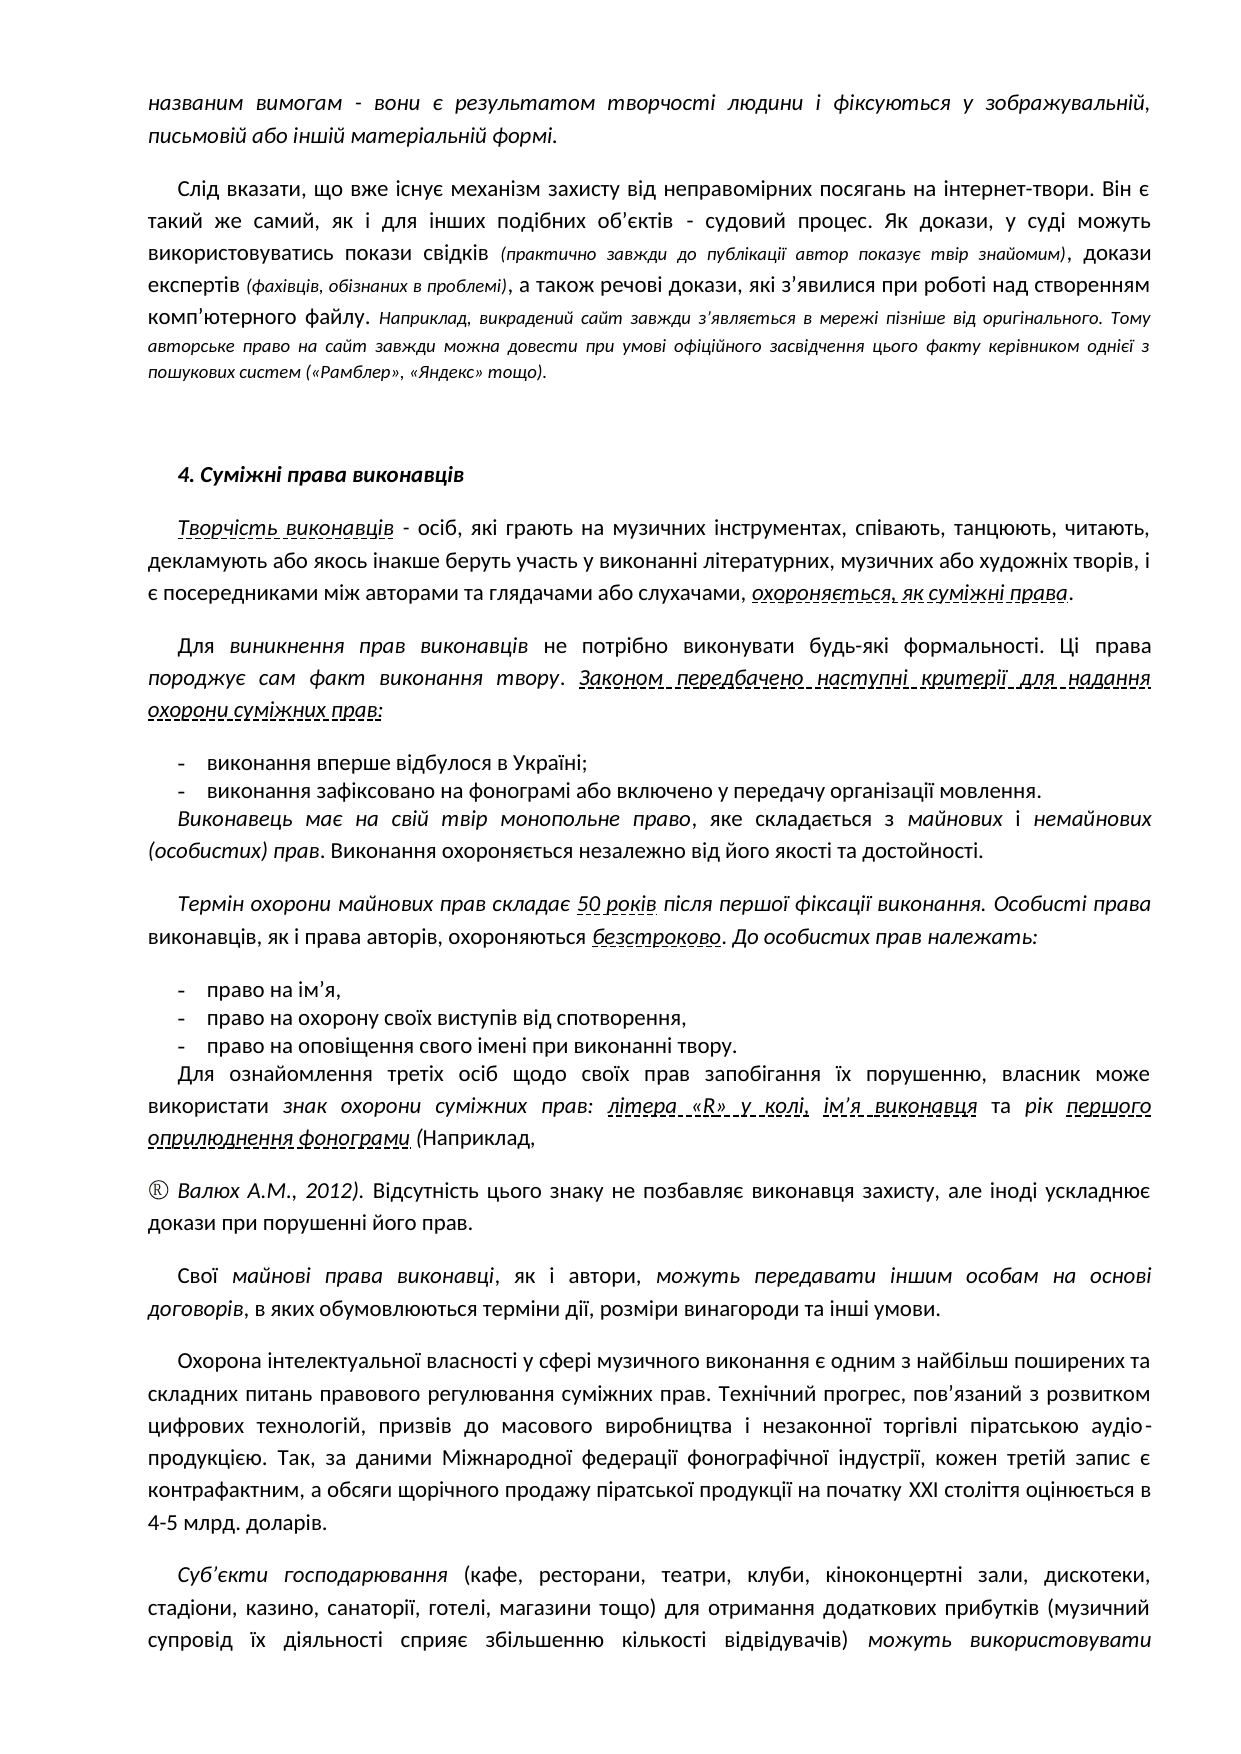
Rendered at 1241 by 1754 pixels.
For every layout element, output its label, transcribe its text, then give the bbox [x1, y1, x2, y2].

text Для ознайомлення третіх осіб щодо своїх прав запобігання їх порушенню, власник може використати знак охорони суміжних прав: літера «R» у колі, ім’я виконавця та рік першого оприлюднення фонограми (Наприклад, [148, 1059, 1152, 1151]
text Валюх А.М., 2012). Відсутність цього знаку не позбавляє виконавця захисту, але іноді ускладнює докази при порушенні його прав. [148, 1176, 1152, 1236]
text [148, 1561, 1152, 1653]
text Термін охорони майнових прав складає 50 років після першої фіксації виконання. Особисті права виконавців, як і права авторів, охороняються безстроково. До особистих прав належать: [148, 889, 1152, 950]
list право на охорону своїх виступів від спотворення, [177, 1003, 1152, 1031]
list виконання вперше відбулося в Україні; [177, 748, 1152, 776]
text Творчість виконавців - осіб, які грають на музичних інструментах, співають, танцюють, читають, декламують або якось інакше беруть участь у виконанні літературних, музичних або художніх творів, і є посередниками між авторами та глядачами або слухачами, охороняється, як суміжні права. [148, 513, 1152, 606]
text Для виникнення прав виконавців не потрібно виконувати будь-які формальності. Ці права породжує сам факт виконання твору. Законом передбачено наступні критерії для надання охорони суміжних прав: [148, 631, 1152, 723]
text Виконавець має на свій твір монопольне право, яке складається з майнових і немайнових (особистих) прав. Виконання охороняється незалежно від його якості та достойності. [148, 804, 1152, 864]
list право на ім’я, [177, 975, 1152, 1003]
text Свої майнові права виконавці, як і автори, можуть передавати іншим особам на основі договорів, в яких обумовлюються терміни дії, розміри винагороди та інші умови. [148, 1261, 1152, 1322]
list виконання зафіксовано на фонограмі або включено у передачу організації мовлення. [177, 776, 1152, 804]
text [148, 88, 1152, 149]
text Охорона інтелектуальної власності у сфері музичного виконання є одним з найбільш поширених та складних питань правового регулювання суміжних прав. Технічний прогрес, пов’язаний з розвитком цифрових технологій, призвів до масового виробництва і незаконної торгівлі піратською аудіопродукцією. Так, за даними Міжнародної федерації фонографічної індустрії, кожен третій запис є контрафактним, а обсяги щорічного продажу піратської продукції на початку XXI століття оцінюється в 4-5 млрд. доларів. [148, 1347, 1152, 1536]
text 4. Суміжні права виконавців [148, 461, 1152, 488]
text Слід вказати, що вже існує механізм захисту від неправомірних посягань на інтернет-твори. Він є такий же самий, як і для інших подібних об’єктів - судовий процес. Як докази, у суді можуть використовуватись покази свідків (практично завжди до публікації автор показує твір знайомим), докази експертів (фахівців, обізнаних в проблемі), а також речові докази, які з’явилися при роботі над створенням комп’ютерного файлу. Наприклад, викрадений сайт завжди з’являється в мережі пізніше від оригінального. Тому авторське право на сайт завжди можна довести при умові офіційного засвідчення цього факту керівником однієї з пошукових систем («Рамблер», «Яндекс» тощо). [148, 174, 1152, 383]
list право на оповіщення свого імені при виконанні твору. [177, 1031, 1152, 1059]
